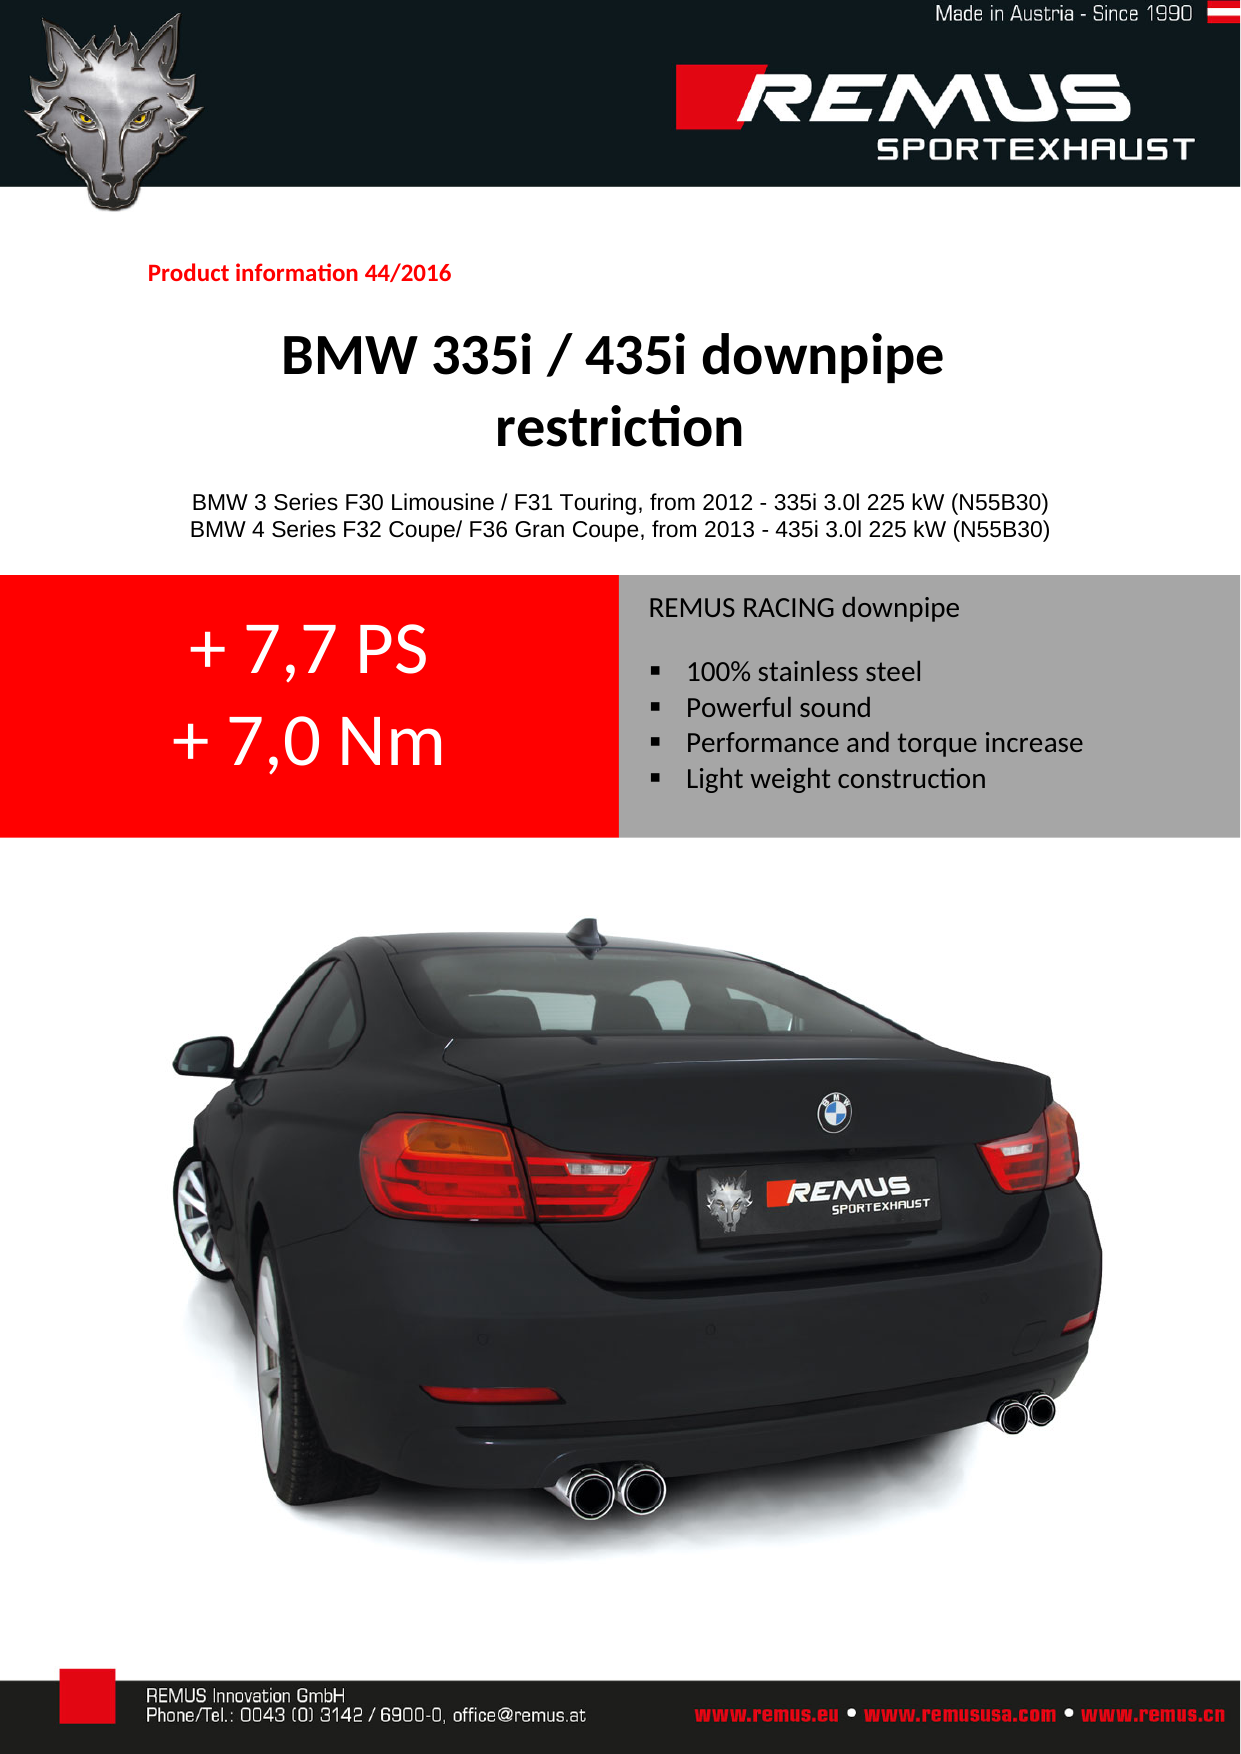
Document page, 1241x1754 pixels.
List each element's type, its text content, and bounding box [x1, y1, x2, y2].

picture [0, 1666, 1241, 1754]
text BMW 335i / 435i downpipe restriction [148, 318, 1092, 489]
subtitle Product information 44/2016 [148, 257, 1092, 288]
list BMW 3 Series F30 Limousine / F31 Touring, from 2012 - 335i 3.0l 225 kW (N55B30) [148, 489, 1092, 516]
picture [0, 838, 1241, 1621]
picture [0, 0, 1241, 219]
text BMW 4 Series F32 Coupe/ F36 Gran Coupe, from 2013 - 435i 3.0l 225 kW (N55B30) [148, 516, 1092, 542]
